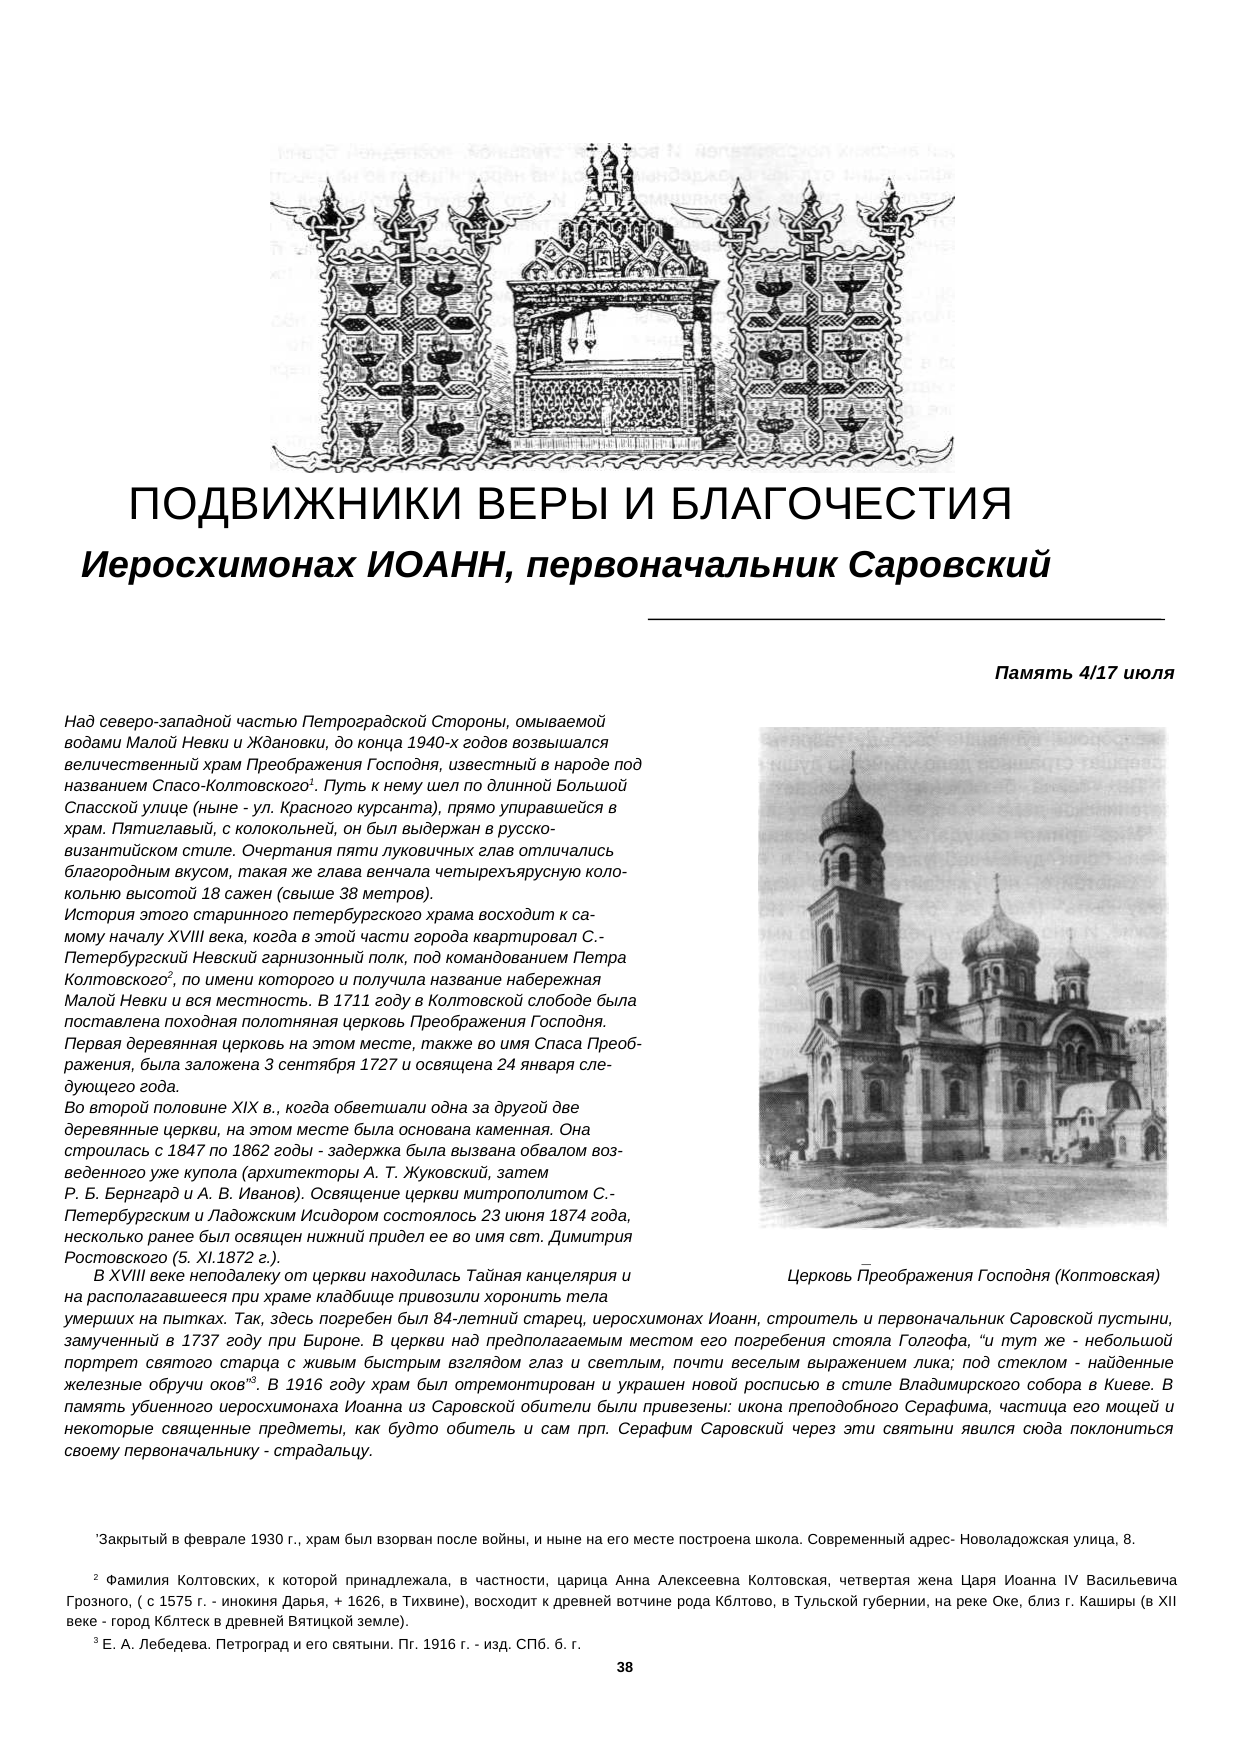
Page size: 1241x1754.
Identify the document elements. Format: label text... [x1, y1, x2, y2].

text умерших на пытках. Так, здесь погребен был 84-летний старец, иеросхимонах Иоанн, строитель и первоначальник Саровской пустыни, замученный в 1737 году при Бироне. В церкви над предполагаемым местом его погребения стояла Голгофа, “и тут же - небольшой портрет святого старца с живым быстрым взглядом глаз и светлым, почти веселым выражением лика; под стеклом - найденные железные обручи оков”3. В 1916 году храм был отремонтирован и украшен новой росписью в стиле Владимирского собора в Киеве. В память убиенного иеросхимонаха Иоанна из Саровской обители были привезены: икона преподобного Серафима, частица его мощей и некоторые священные предметы, как будто обитель и сам прп. Серафим Саровский через эти святыни явился сюда поклониться своему первоначальнику - страдальцу. [64, 1307, 1175, 1461]
text ПОДВИЖНИКИ ВЕРЫ И БЛАГОЧЕСТИЯ [129, 483, 1177, 529]
text История этого старинного петербургского храма восходит к са- мому началу XVIII века, когда в этой части города квартировал С.- Петербургский Невский гарнизонный полк, под командованием Петра Колтовского2, по имени которого и получила название набережная Малой Невки и вся местность. В 1711 году в Колтовской слободе была поставлена походная полотняная церковь Преображения Господня. [64, 903, 759, 1032]
text 2 Фамилия Колтовских, к которой принадлежала, в частности, царица Анна Алексеевна Колтовская, четвертая жена Царя Иоанна IV Васильевича Грозного, ( с 1575 г. - инокиня Дарья, + 1626, в Тихвине), восходит к древней вотчине рода Кблтово, в Тульской губернии, на реке Оке, близ г. Каширы (в XII веке - город Кблтеск в древней Вятицкой земле). [66, 1569, 1179, 1631]
text Иеросхимонах ИОАНН, первоначальник Саровский [81, 547, 1177, 585]
text 3 Е. А. Лебедева. Петроград и его святыни. Пг. 1916 г. - изд. СПб. б. г. [93, 1633, 1179, 1653]
picture [759, 727, 1169, 1230]
text 38 [70, 1661, 1179, 1675]
text на располагавшееся при храме кладбище привозили хоронить тела [64, 1285, 1177, 1307]
text ’Закрытый в феврале 1930 г., храм был взорван после войны, и ныне на его месте построена школа. Современный адрес- Новоладожская улица, 8. [70, 1528, 1179, 1548]
text Первая деревянная церковь на этом месте, также во имя Спаса Преоб- ражения, была заложена 3 сентября 1727 и освящена 24 января сле- дующего года. [64, 1032, 759, 1097]
text Ростовского (5. XI.1872 г.). _ [64, 1247, 1167, 1268]
picture [270, 143, 955, 473]
text Память 4/17 июля [62, 664, 1175, 683]
text В XVIII веке неподалеку от церкви находилась Тайная канцелярия и Церковь Преображения Господня (Коптовская) [93, 1268, 1177, 1285]
text Во второй половине XIX в., когда обветшали одна за другой две деревянные церкви, на этом месте была основана каменная. Она строилась с 1847 по 1862 годы - задержка была вызвана обвалом воз- веденного уже купола (архитекторы А. Т. Жуковский, затем Р. Б. Бернгард и А. В. Иванов). Освящение церкви митрополитом С.- Петербургским и Ладожским Исидором состоялось 23 июня 1874 года, несколько ранее был освящен нижний придел ее во имя свт. Димитрия [64, 1097, 759, 1247]
text Над северо-западной частью Петроградской Стороны, омываемой водами Малой Невки и Ждановки, до конца 1940-х годов возвышался величественный храм Преображения Господня, известный в народе под названием Спасо-Колтовского1. Путь к нему шел по длинной Большой Спасской улице (ныне - ул. Красного курсанта), прямо упиравшейся в храм. Пятиглавый, с колокольней, он был выдержан в русско- византийском стиле. Очертания пяти луковичных глав отличались благородным вкусом, такая же глава венчала четырехъярусную коло- кольню высотой 18 сажен (свыше 38 метров). [64, 710, 759, 903]
